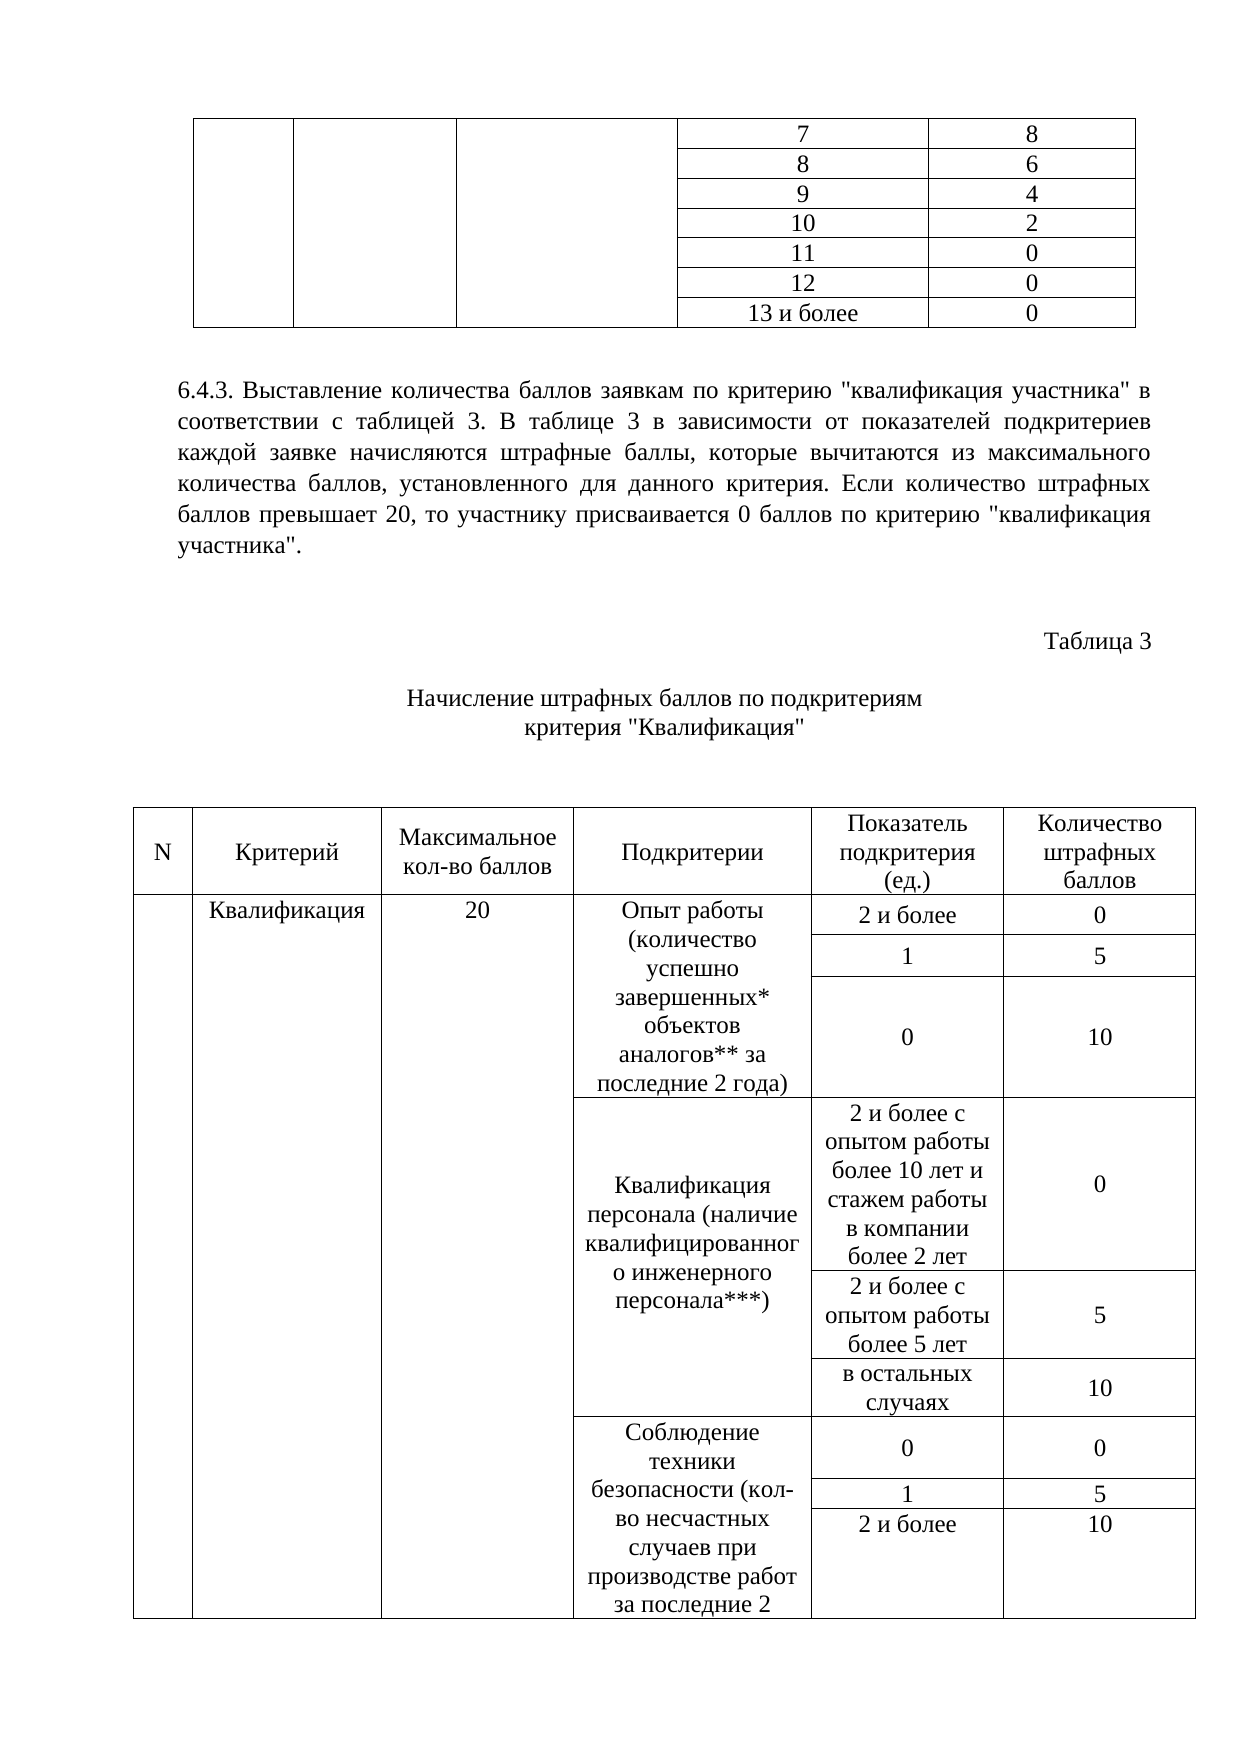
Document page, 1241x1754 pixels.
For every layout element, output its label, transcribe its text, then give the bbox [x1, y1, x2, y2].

text Таблица 3 [177, 626, 1152, 655]
table_cell 8 [929, 119, 1135, 148]
table_cell 20 [382, 895, 573, 1618]
text Начисление штрафных баллов по подкритериям [177, 683, 1152, 712]
table_cell Квалификация персонала (наличие квалифицированного инженерного персонала***) [574, 1098, 811, 1416]
table_cell 2 [929, 209, 1135, 237]
table_cell 2 и более [812, 895, 1003, 934]
table_header Максимальное кол-во баллов [382, 808, 573, 894]
table_cell 2 и более с опытом работы более 10 лет и стажем работы в компании более 2 лет [812, 1098, 1003, 1270]
table_cell 4 [929, 179, 1135, 207]
table_cell Квалификация [193, 895, 381, 1618]
table_cell 0 [812, 1417, 1003, 1478]
table_cell 13 и более [678, 298, 928, 327]
table_cell 10 [1004, 1509, 1195, 1618]
table_cell 12 [678, 268, 928, 297]
table_cell 0 [1004, 1417, 1195, 1478]
text критерия "Квалификация" [177, 712, 1152, 740]
table_cell 0 [1004, 895, 1195, 934]
table_header Критерий [193, 808, 381, 894]
table_cell 7 [678, 119, 928, 148]
table_cell 0 [812, 977, 1003, 1097]
table_cell 8 [678, 149, 928, 178]
table_cell 10 [1004, 977, 1195, 1097]
table_cell в остальных случаях [812, 1359, 1003, 1416]
table_cell 10 [1004, 1359, 1195, 1416]
table_header N [134, 808, 192, 894]
table_cell 9 [678, 179, 928, 207]
table_cell 10 [678, 209, 928, 237]
table_cell 0 [1004, 1098, 1195, 1270]
table_cell [134, 895, 192, 1618]
table_cell 0 [929, 298, 1135, 327]
table_cell 11 [678, 238, 928, 267]
table_cell 2 и более с опытом работы более 5 лет [812, 1271, 1003, 1357]
table_cell 1 [812, 935, 1003, 976]
table_cell Опыт работы (количество успешно завершенных* объектов аналогов** за последние 2 года) [574, 895, 811, 1097]
text 6.4.3. Выставление количества баллов заявкам по критерию "квалификация участника" в соответствии с таблицей 3. В таблице 3 в зависимости от показателей подкритериев каждой заявке начисляются штрафные баллы, которые вычитаются из максимального количества баллов, установленного для данного критерия. Если количество штрафных баллов превышает 20, то участнику присваивается 0 баллов по критерию "квалификация участника". [177, 375, 1152, 559]
table_cell 5 [1004, 1479, 1195, 1508]
table_cell 5 [1004, 935, 1195, 976]
table_cell 1 [812, 1479, 1003, 1508]
table_header Подкритерии [574, 808, 811, 894]
table_cell Соблюдение техники безопасности (кол-во несчастных случаев при производстве работ за последние 2 года) [574, 1417, 811, 1618]
table_cell 2 и более [812, 1509, 1003, 1618]
table_cell 0 [929, 268, 1135, 297]
table_cell 0 [929, 238, 1135, 267]
table_cell 5 [1004, 1271, 1195, 1357]
table_header Количество штрафных баллов [1004, 808, 1195, 894]
table_header Показатель подкритерия (ед.) [812, 808, 1003, 894]
table_cell 6 [929, 149, 1135, 178]
